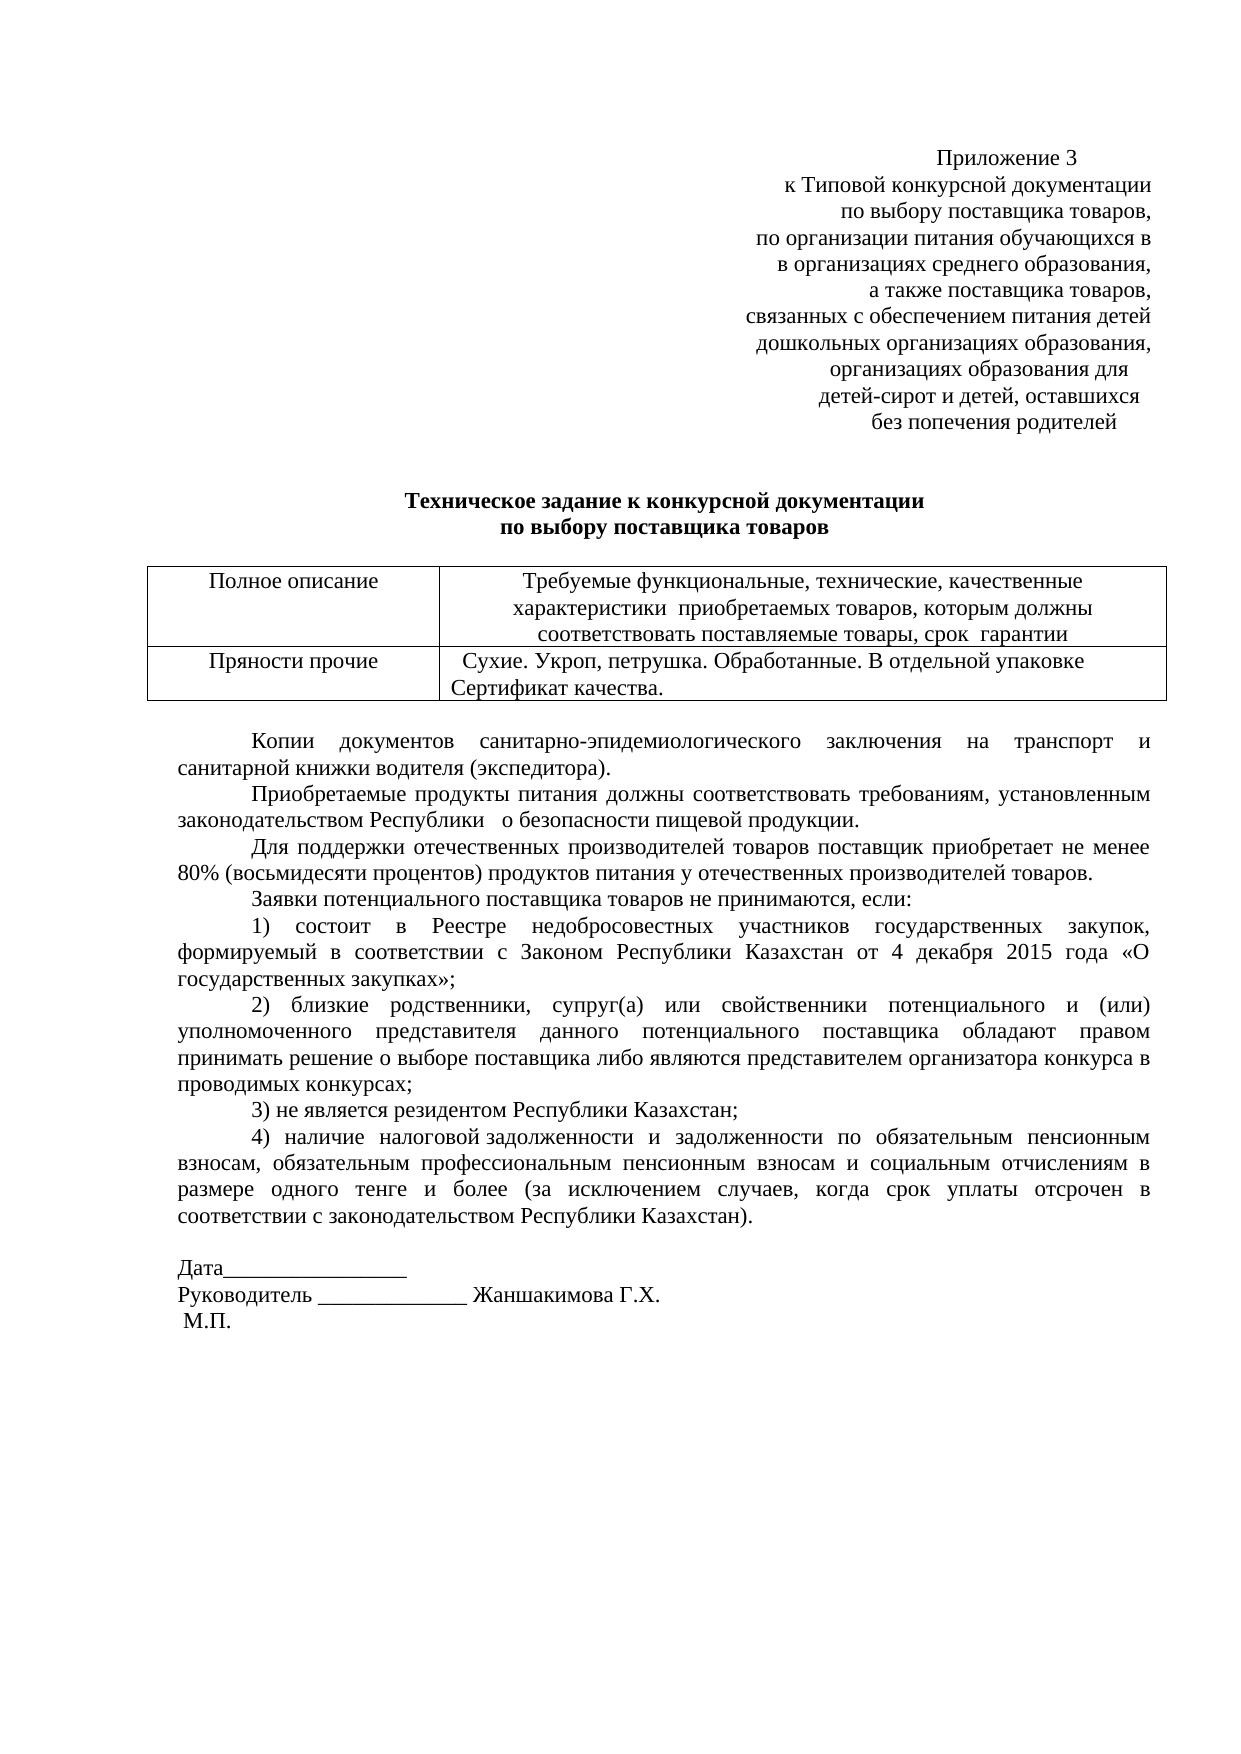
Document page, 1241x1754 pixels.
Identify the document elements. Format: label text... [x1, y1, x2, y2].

table_cell Сухие. Укроп, петрушка. Обработанные. В отдельной упаковке Сертификат качества. [440, 647, 1166, 700]
text Дата________________ [177, 1254, 1152, 1281]
text по выбору поставщика товаров [177, 513, 1152, 540]
text а также поставщика товаров, [177, 276, 1152, 303]
text дошкольных организациях образования, организациях образования для детей-сирот и детей, оставшихся без попечения родителей [177, 329, 1152, 434]
text Руководитель _____________ Жаншакимова Г.Х. [177, 1281, 1152, 1307]
text по организации питания обучающихся в [177, 223, 1152, 250]
text 3) не является резидентом Республики Казахстан; [177, 1096, 1152, 1123]
text Техническое задание к конкурсной документации [177, 487, 1152, 513]
text связанных с обеспечением питания детей [177, 303, 1152, 329]
table_header Требуемые функциональные, технические, качественные характеристики приобретаемых товаров, которым должны соответствовать поставляемые товары, срок гарантии [440, 567, 1166, 646]
text 4) наличие налоговой задолженности и задолженности по обязательным пенсионным взносам, обязательным профессиональным пенсионным взносам и социальным отчислениям в размере одного тенге и более (за исключением случаев, когда срок уплаты отсрочен в соответствии с законодательством Республики Казахстан). [177, 1123, 1152, 1228]
text Копии документов санитарно-эпидемиологического заключения на транспорт и санитарной книжки водителя (экспедитора). [177, 727, 1152, 780]
text Приобретаемые продукты питания должны соответствовать требованиям, установленным законодательством Республики о безопасности пищевой продукции. [177, 780, 1152, 833]
text в организациях среднего образования, [177, 250, 1152, 276]
table_header Полное описание [148, 567, 439, 646]
text Заявки потенциального поставщика товаров не принимаются, если: [177, 886, 1152, 912]
text М.П. [177, 1307, 1152, 1333]
text 1) состоит в Реестре недобросовестных участников государственных закупок, формируемый в соответствии с Законом Республики Казахстан от 4 декабря 2015 года «О государственных закупках»; [177, 912, 1152, 991]
text Для поддержки отечественных производителей товаров поставщик приобретает не менее 80% (восьмидесяти процентов) продуктов питания у отечественных производителей товаров. [177, 833, 1152, 886]
table_cell Пряности прочие [148, 647, 439, 700]
text 2) близкие родственники, супруг(а) или свойственники потенциального и (или) уполномоченного представителя данного потенциального поставщика обладают правом принимать решение о выборе поставщика либо являются представителем организатора конкурса в проводимых конкурсах; [177, 991, 1152, 1096]
text Приложение 3 к Типовой конкурсной документации по выбору поставщика товаров, [177, 144, 1152, 223]
